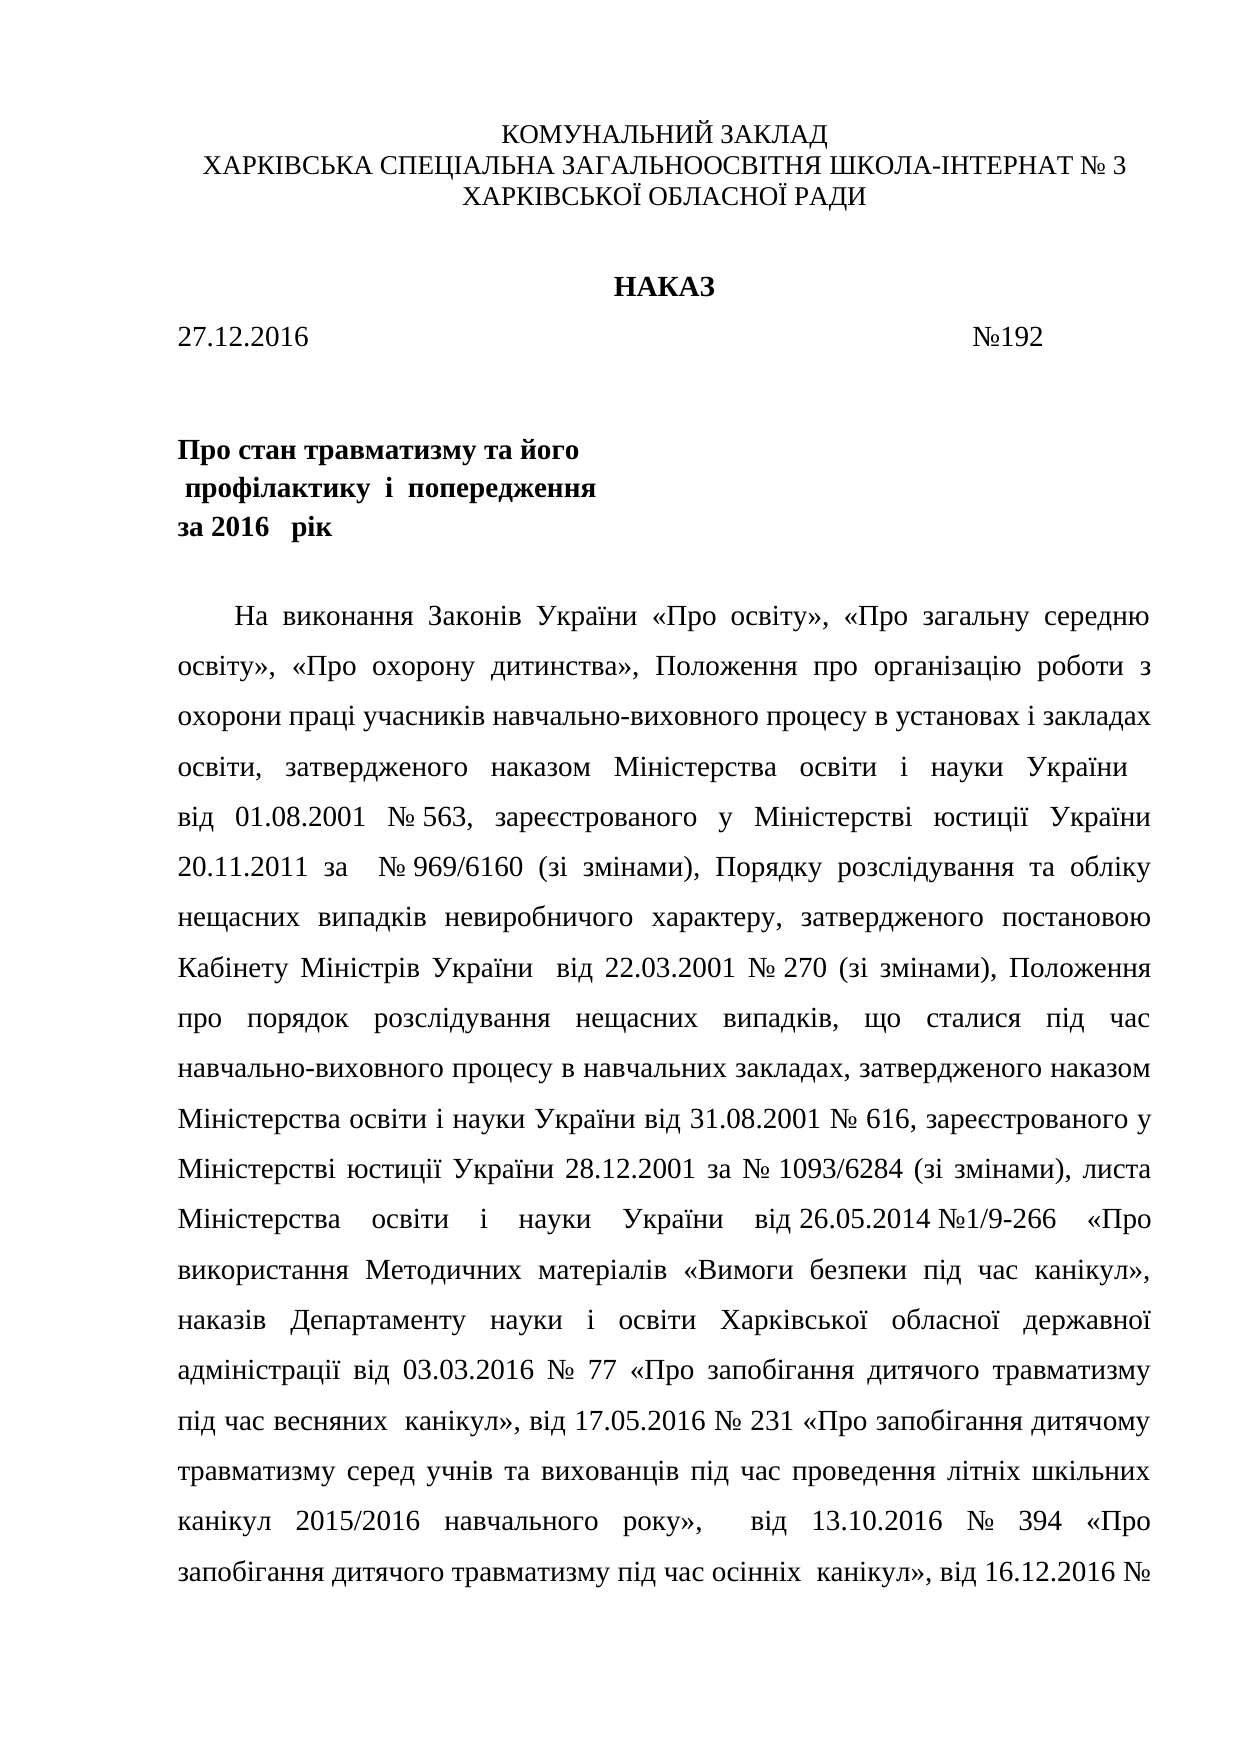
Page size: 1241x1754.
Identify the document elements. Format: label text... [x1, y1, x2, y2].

text НАКАЗ [177, 269, 1152, 303]
text 27.12.2016 №192 [177, 319, 1152, 353]
text ХАРКІВСЬКОЇ ОБЛАСНОЇ РАДИ [177, 180, 1152, 212]
text КОМУНАЛЬНИЙ ЗАКЛАД [177, 118, 1152, 149]
text за 2016 рік [177, 509, 1152, 542]
text Про стан травматизму та його [177, 432, 1152, 465]
text ХАРКІВСЬКА СПЕЦІАЛЬНА ЗАГАЛЬНООСВІТНЯ ШКОЛА-ІНТЕРНАТ № 3 [177, 149, 1152, 180]
text профілактику і попередження [177, 470, 1152, 504]
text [177, 598, 1152, 1587]
